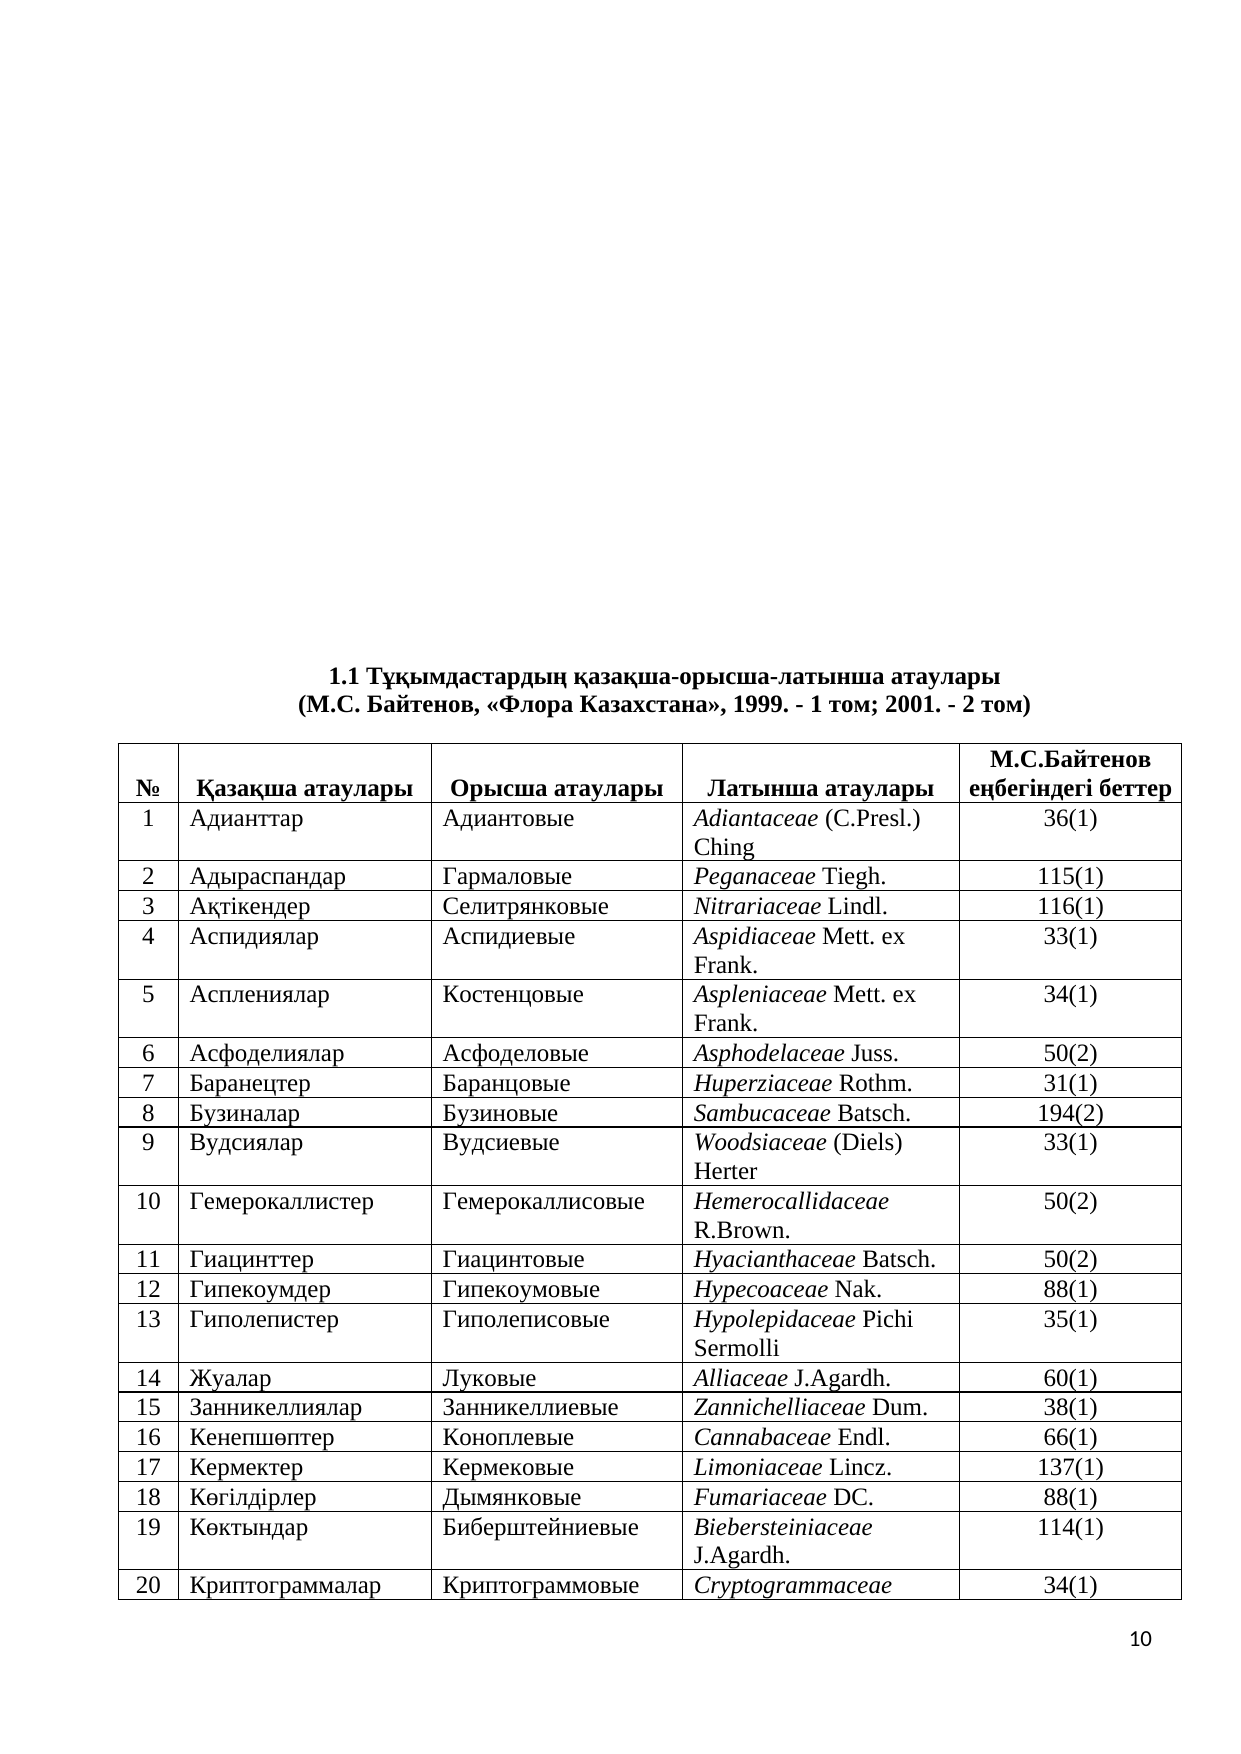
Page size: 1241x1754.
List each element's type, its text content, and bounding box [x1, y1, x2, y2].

table_cell Aspleniaceae Mett. ex Frank. [683, 980, 959, 1037]
table_cell Асфоделиялар [179, 1038, 431, 1067]
table_cell 66(1) [960, 1422, 1181, 1451]
table_cell Көктындар [179, 1512, 431, 1569]
table_cell 10 [119, 1186, 178, 1243]
table_cell Көгілдірлер [179, 1482, 431, 1511]
table_cell 11 [119, 1245, 178, 1273]
table_cell 116(1) [960, 891, 1181, 920]
table_cell Fumariaceae DC. [683, 1482, 959, 1511]
table_cell Жуалар [179, 1363, 431, 1391]
table_cell 6 [119, 1038, 178, 1067]
table_cell Луковые [432, 1363, 682, 1391]
table_cell 38(1) [960, 1393, 1181, 1421]
table_cell Кермектер [179, 1452, 431, 1481]
table_cell Гипекоумдер [179, 1274, 431, 1303]
table_cell Гиполеписовые [432, 1304, 682, 1362]
table_cell 60(1) [960, 1363, 1181, 1391]
table_cell 19 [119, 1512, 178, 1569]
text 1.1 Тұқымдастардың қазақша-орысша-латынша атаулары [177, 661, 1152, 689]
table_cell 1 [119, 803, 178, 860]
table_cell Вудсиялар [179, 1128, 431, 1185]
table_cell 14 [119, 1363, 178, 1391]
table_cell 3 [119, 891, 178, 920]
table_cell Криптограммалар [179, 1570, 431, 1599]
table_cell 17 [119, 1452, 178, 1481]
table_cell 50(2) [960, 1186, 1181, 1243]
table_cell Костенцовые [432, 980, 682, 1037]
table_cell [683, 1570, 959, 1599]
table_cell 33(1) [960, 1128, 1181, 1185]
table_cell 12 [119, 1274, 178, 1303]
table_cell 5 [119, 980, 178, 1037]
table_header Қазақша атаулары [179, 744, 431, 802]
table_cell Асплениялар [179, 980, 431, 1037]
table_cell Вудсиевые [432, 1128, 682, 1185]
table_cell Гемерокаллисовые [432, 1186, 682, 1243]
table_header Латынша атаулары [683, 744, 959, 802]
table_cell Гипекоумовые [432, 1274, 682, 1303]
table_cell 15 [119, 1393, 178, 1421]
table_cell Адыраспандар [179, 861, 431, 890]
text (М.С. Байтенов, «Флора Казахстана», 1999. - 1 том; 2001. - 2 том) [166, 689, 1163, 718]
table_cell Гиацинттер [179, 1245, 431, 1273]
table_cell 8 [119, 1098, 178, 1126]
table_cell 31(1) [960, 1068, 1181, 1097]
table_cell 34(1) [960, 1570, 1181, 1599]
table_cell Hyaciаnthaceae Batsch. [683, 1245, 959, 1273]
table_cell Аспидиевые [432, 921, 682, 978]
table_cell Nitrariaceae Lindl. [683, 891, 959, 920]
table_cell Асфоделовые [432, 1038, 682, 1067]
table_cell Asphodelaceae Juss. [683, 1038, 959, 1067]
table_cell 34(1) [960, 980, 1181, 1037]
table_cell Peganaceae Tiegh. [683, 861, 959, 890]
table_cell 114(1) [960, 1512, 1181, 1569]
table_cell 18 [119, 1482, 178, 1511]
table_cell Коноплевые [432, 1422, 682, 1451]
table_cell 9 [119, 1128, 178, 1185]
table_cell Бузиновые [432, 1098, 682, 1126]
table_cell 88(1) [960, 1274, 1181, 1303]
table_cell Гармаловые [432, 861, 682, 890]
table_cell Aspidiaceae Mett. ex Frank. [683, 921, 959, 978]
table_cell 36(1) [960, 803, 1181, 860]
table_cell Кенепшөптер [179, 1422, 431, 1451]
table_cell Занникеллиевые [432, 1393, 682, 1421]
table_cell Zannichelliaceae Dum. [683, 1393, 959, 1421]
table_cell 4 [119, 921, 178, 978]
table_cell Биберштейниевые [432, 1512, 682, 1569]
table_cell Hypolepidaceae Pichi Sermolli [683, 1304, 959, 1362]
table_cell Huperziaceae Rothm. [683, 1068, 959, 1097]
table_cell 50(2) [960, 1038, 1181, 1067]
table_header № [119, 744, 178, 802]
table_cell Woodsiaceae (Diels) Herter [683, 1128, 959, 1185]
table_cell 20 [119, 1570, 178, 1599]
table_cell 137(1) [960, 1452, 1181, 1481]
table_cell 16 [119, 1422, 178, 1451]
table_cell Гиполепистер [179, 1304, 431, 1362]
table_cell Адиантовые [432, 803, 682, 860]
table_cell 33(1) [960, 921, 1181, 978]
table_cell Баранцовые [432, 1068, 682, 1097]
table_cell Limoniaceae Lincz. [683, 1452, 959, 1481]
table_header М.С.Байтенов еңбегіндегі беттер [960, 744, 1181, 802]
table_cell Hemerocallidaceae R.Brown. [683, 1186, 959, 1243]
table_cell 13 [119, 1304, 178, 1362]
table_cell 35(1) [960, 1304, 1181, 1362]
table_cell 2 [119, 861, 178, 890]
table_cell Biebersteiniaceae J.Agardh. [683, 1512, 959, 1569]
table_cell Селитрянковые [432, 891, 682, 920]
table_cell Бузиналар [179, 1098, 431, 1126]
table_cell Alliaceae J.Agardh. [683, 1363, 959, 1391]
table_cell 50(2) [960, 1245, 1181, 1273]
table_cell Hypecoaceae Nak. [683, 1274, 959, 1303]
table_cell 7 [119, 1068, 178, 1097]
table_cell Ақтікендер [179, 891, 431, 920]
table_cell Дымянковые [432, 1482, 682, 1511]
table_cell Баранецтер [179, 1068, 431, 1097]
table_cell 88(1) [960, 1482, 1181, 1511]
table_cell Кермековые [432, 1452, 682, 1481]
table_cell Гиацинтовые [432, 1245, 682, 1273]
table_cell 194(2) [960, 1098, 1181, 1126]
table_cell Cannabaceae Endl. [683, 1422, 959, 1451]
table_cell Занникеллиялар [179, 1393, 431, 1421]
table_cell Sambucaceae Batsch. [683, 1098, 959, 1126]
table_cell Гемерокаллистер [179, 1186, 431, 1243]
table_cell Аспидиялар [179, 921, 431, 978]
table_header Орысша атаулары [432, 744, 682, 802]
table_cell 115(1) [960, 861, 1181, 890]
table_cell Adiantaceae (C.Presl.) Ching [683, 803, 959, 860]
table_cell Адианттар [179, 803, 431, 860]
table_cell Криптограммовые [432, 1570, 682, 1599]
